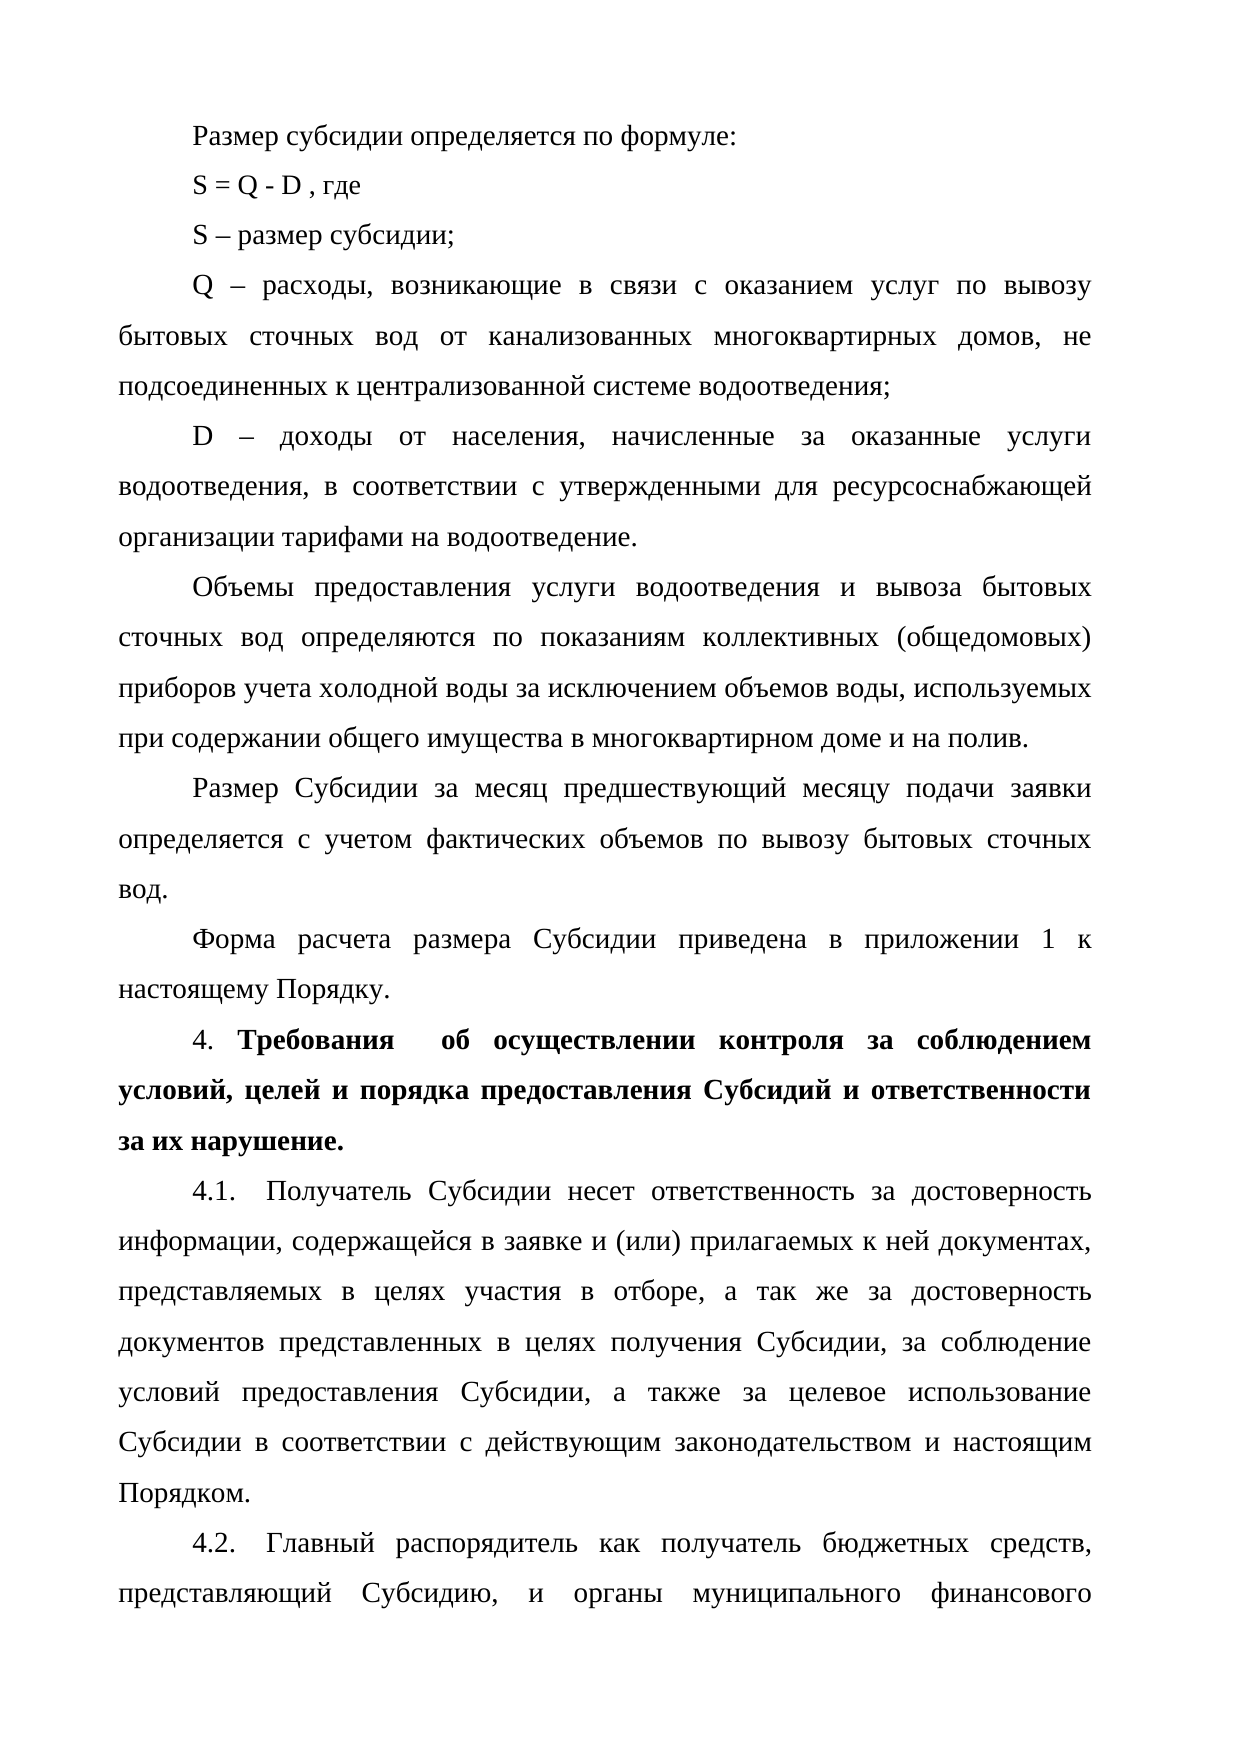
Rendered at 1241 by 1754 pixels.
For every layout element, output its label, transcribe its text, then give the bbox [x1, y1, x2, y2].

text Размер субсидии определяется по формуле: [118, 118, 1092, 152]
text Размер Субсидии за месяц предшествующий месяцу подачи заявки определяется с учетом фактических объемов по вывозу бытовых сточных вод. [118, 770, 1092, 904]
text S = Q - D , где [118, 168, 1092, 201]
text Объемы предоставления услуги водоотведения и вывоза бытовых сточных вод определяются по показаниям коллективных (общедомовых) приборов учета холодной воды за исключением объемов воды, используемых при содержании общего имущества в многоквартирном доме и на полив. [118, 569, 1092, 754]
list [118, 1525, 1092, 1609]
text S – размер субсидии; [118, 217, 1092, 251]
text D – доходы от населения, начисленные за оказанные услуги водоотведения, в соответствии с утвержденными для ресурсоснабжающей организации тарифами на водоотведение. [118, 418, 1092, 552]
text Форма расчета размера Субсидии приведена в приложении 1 к настоящему Порядку. [118, 921, 1092, 1005]
list 4. Требования об осуществлении контроля за соблюдением условий, целей и порядка предоставления Субсидий и ответственности за их нарушение. [118, 1022, 1092, 1156]
text Q – расходы, возникающие в связи с оказанием услуг по вывозу бытовых сточных вод от канализованных многоквартирных домов, не подсоединенных к централизованной системе водоотведения; [118, 267, 1092, 401]
list Получатель Субсидии несет ответственность за достоверность информации, содержащейся в заявке и (или) прилагаемых к ней документах, представляемых в целях участия в отборе, а так же за достоверность документов представленных в целях получения Субсидии, за соблюдение условий предоставления Субсидии, а также за целевое использование Субсидии в соответствии с действующим законодательством и настоящим Порядком. [118, 1173, 1092, 1508]
